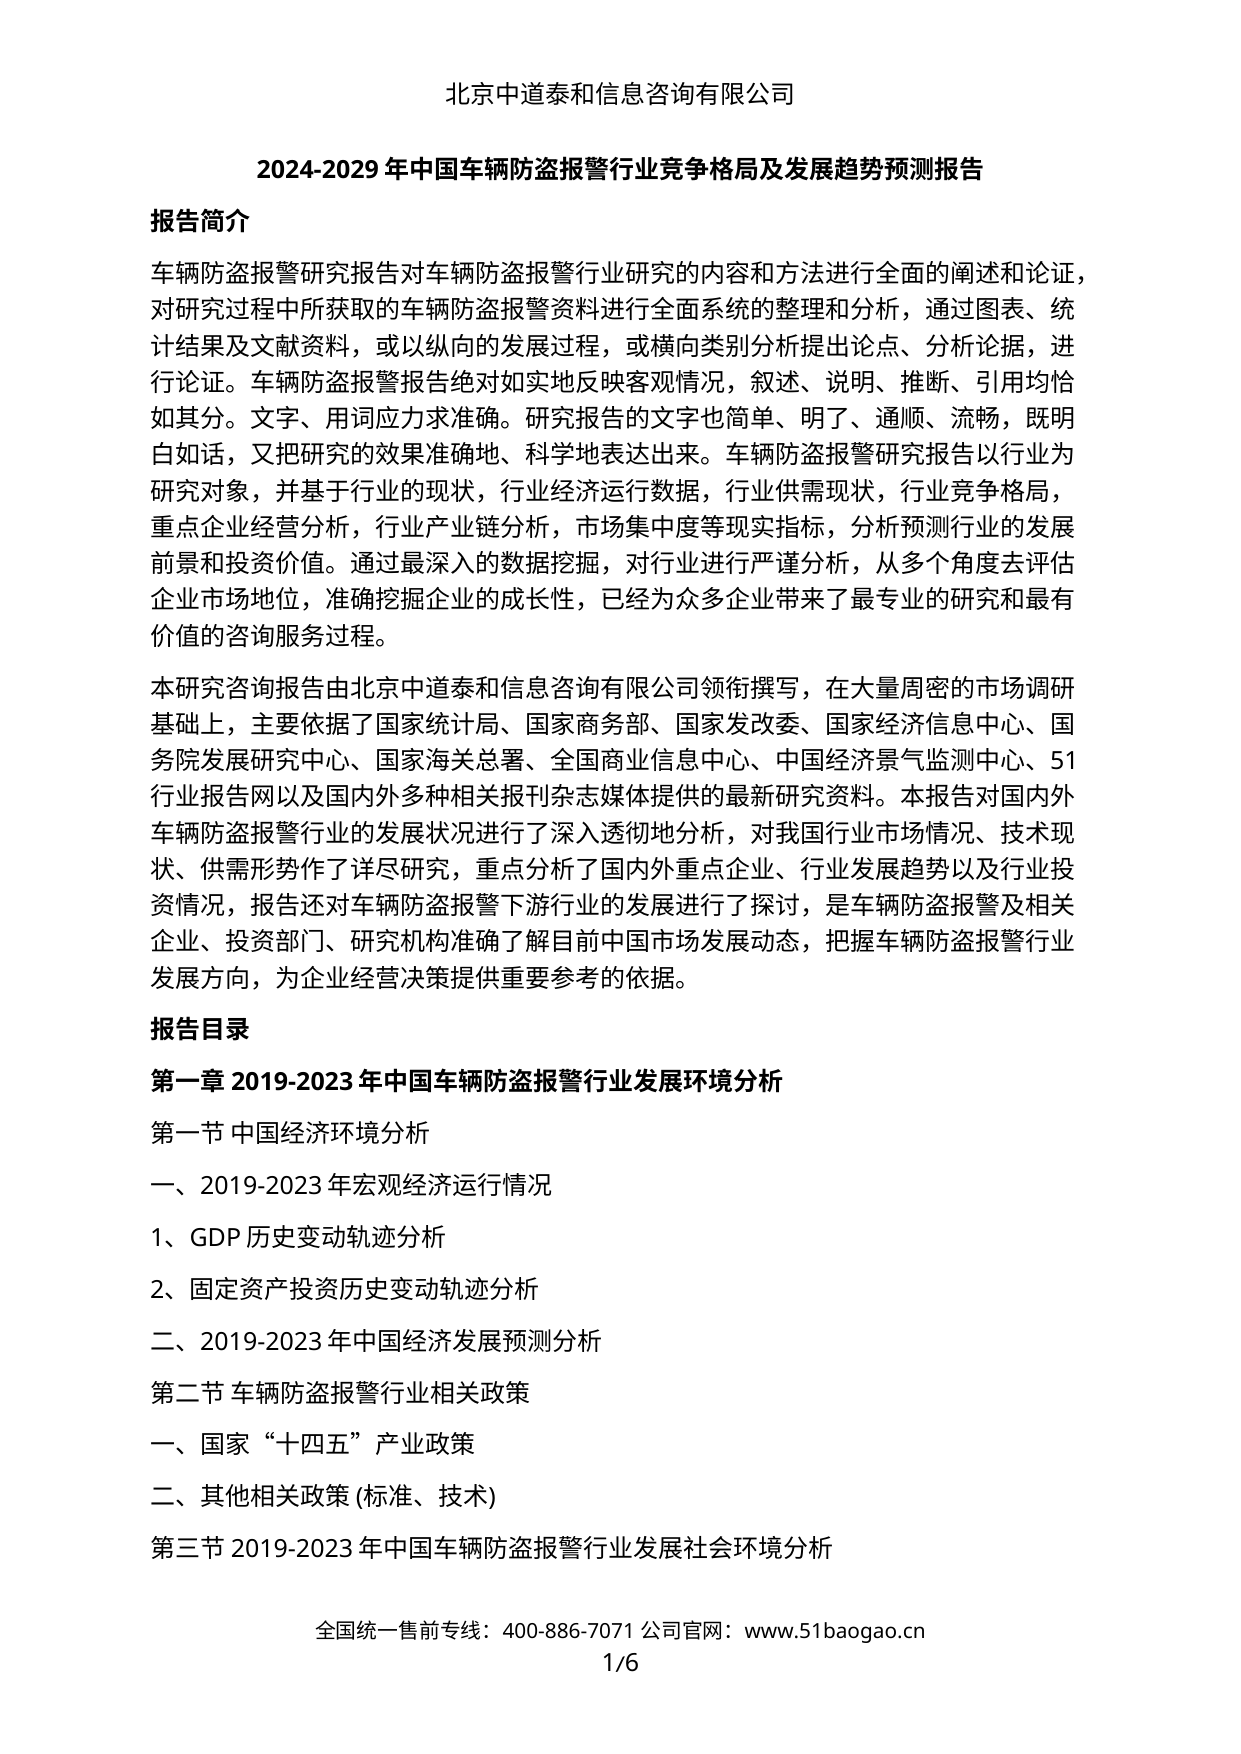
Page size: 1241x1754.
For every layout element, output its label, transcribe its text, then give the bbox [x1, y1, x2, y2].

text 车辆防盗报警研究报告对车辆防盗报警行业研究的内容和方法进行全面的阐述和论证，对研究过程中所获取的车辆防盗报警资料进行全面系统的整理和分析，通过图表、统计结果及文献资料，或以纵向的发展过程，或横向类别分析提出论点、分析论据，进行论证。车辆防盗报警报告绝对如实地反映客观情况，叙述、说明、推断、引用均恰如其分。文字、用词应力求准确。研究报告的文字也简单、明了、通顺、流畅，既明白如话，又把研究的效果准确地、科学地表达出来。车辆防盗报警研究报告以行业为研究对象，并基于行业的现状，行业经济运行数据，行业供需现状，行业竞争格局，重点企业经营分析，行业产业链分析，市场集中度等现实指标，分析预测行业的发展前景和投资价值。通过最深入的数据挖掘，对行业进行严谨分析，从多个角度去评估企业市场地位，准确挖掘企业的成长性，已经为众多企业带来了最专业的研究和最有价值的咨询服务过程。 [150, 254, 1090, 652]
text 本研究咨询报告由北京中道泰和信息咨询有限公司领衔撰写，在大量周密的市场调研基础上，主要依据了国家统计局、国家商务部、国家发改委、国家经济信息中心、国务院发展研究中心、国家海关总署、全国商业信息中心、中国经济景气监测中心、51行业报告网以及国内外多种相关报刊杂志媒体提供的最新研究资料。本报告对国内外车辆防盗报警行业的发展状况进行了深入透彻地分析，对我国行业市场情况、技术现状、供需形势作了详尽研究，重点分析了国内外重点企业、行业发展趋势以及行业投资情况，报告还对车辆防盗报警下游行业的发展进行了探讨，是车辆防盗报警及相关企业、投资部门、研究机构准确了解目前中国市场发展动态，把握车辆防盗报警行业发展方向，为企业经营决策提供重要参考的依据。 [150, 668, 1090, 994]
text 第二节 车辆防盗报警行业相关政策 [150, 1373, 1090, 1409]
text 报告简介 [150, 202, 1090, 238]
text 二、2019-2023年中国经济发展预测分析 [150, 1321, 1090, 1357]
text 一、国家“十四五”产业政策 [150, 1425, 1090, 1461]
text 报告目录 [150, 1010, 1090, 1046]
text 一、2019-2023年宏观经济运行情况 [150, 1166, 1090, 1202]
text 1、GDP历史变动轨迹分析 [150, 1217, 1090, 1254]
text 第一章 2019-2023年中国车辆防盗报警行业发展环境分析 [150, 1062, 1090, 1098]
text 2024-2029年中国车辆防盗报警行业竞争格局及发展趋势预测报告 [150, 150, 1090, 186]
text 二、其他相关政策 (标准、技术) [150, 1477, 1090, 1513]
text 第三节 2019-2023年中国车辆防盗报警行业发展社会环境分析 [150, 1529, 1090, 1565]
text 第一节 中国经济环境分析 [150, 1114, 1090, 1150]
text 2、固定资产投资历史变动轨迹分析 [150, 1269, 1090, 1306]
